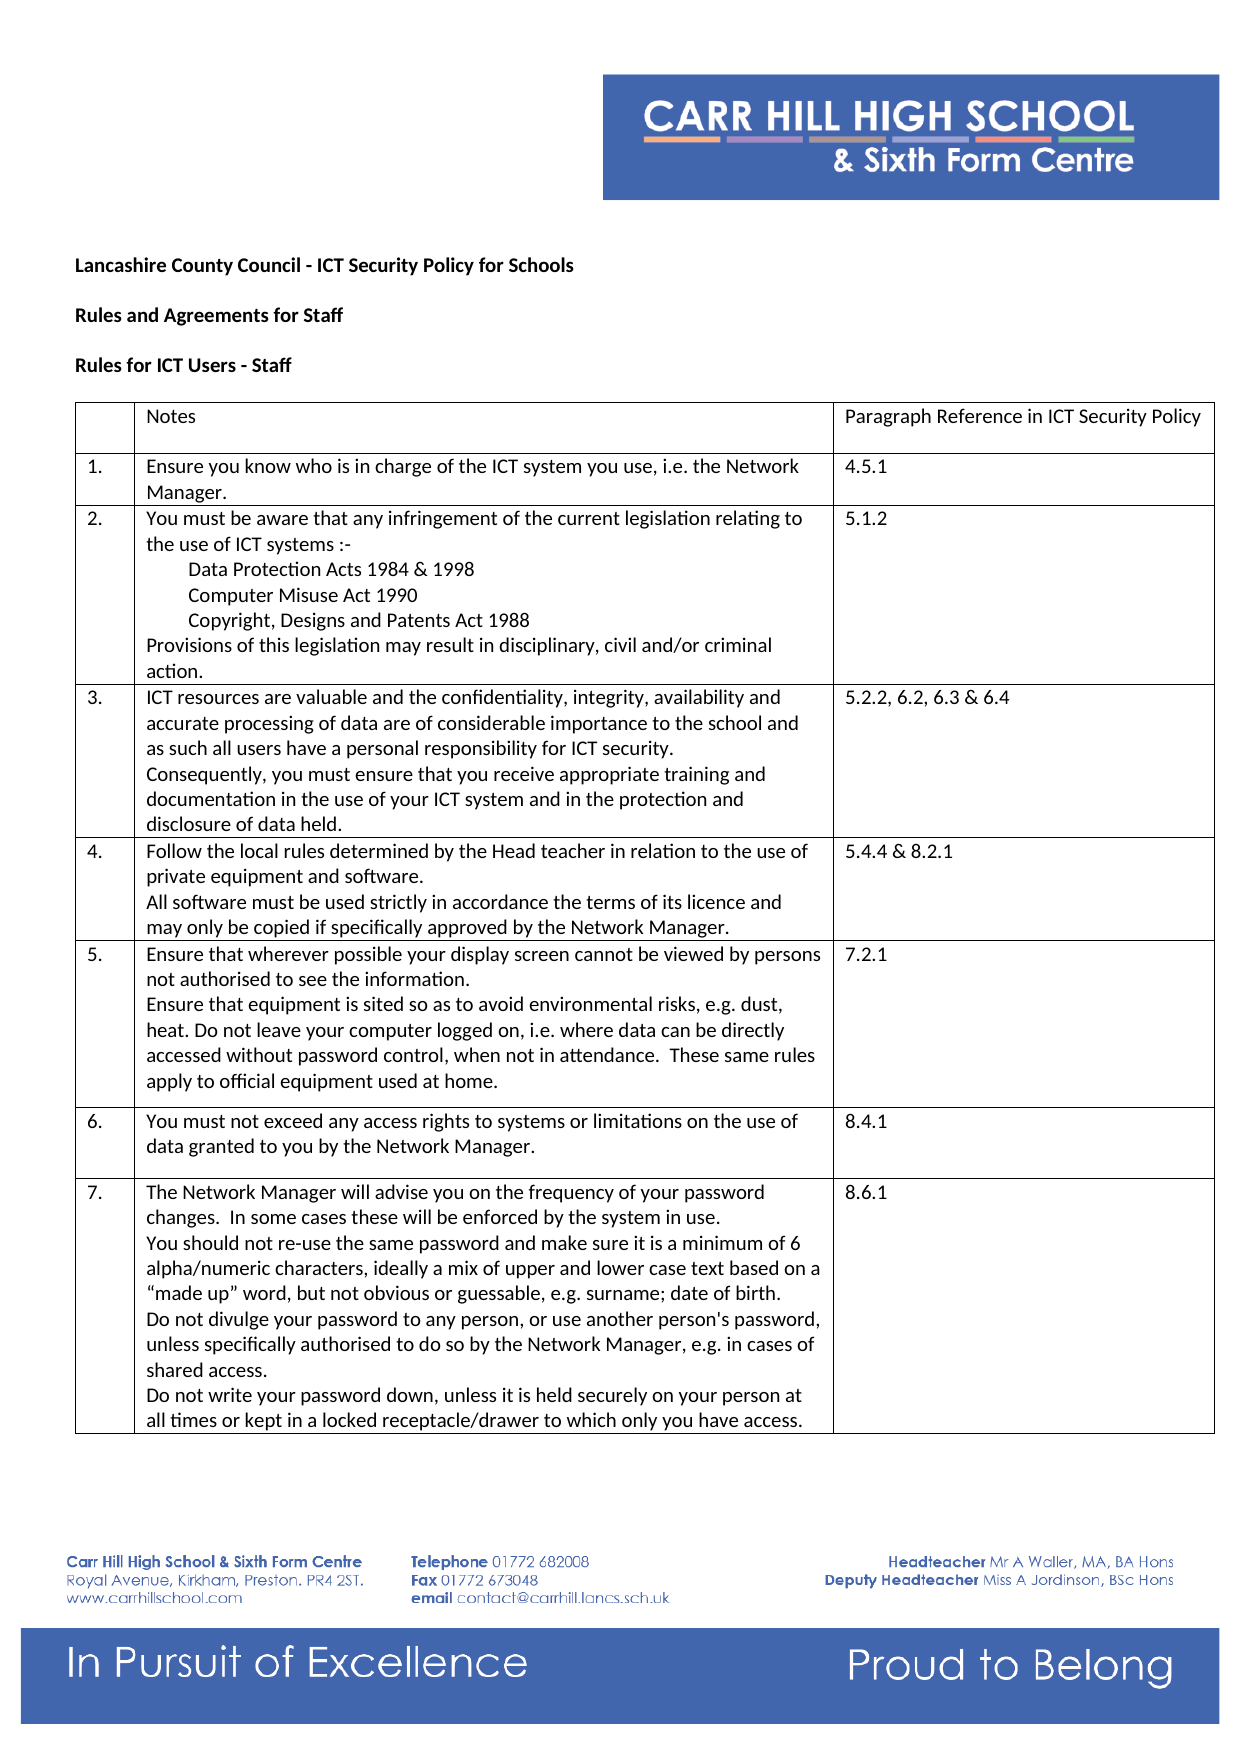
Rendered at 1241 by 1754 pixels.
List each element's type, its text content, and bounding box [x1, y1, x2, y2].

table_cell 7. [76, 1179, 134, 1433]
table_cell Ensure you know who is in charge of the ICT system you use, i.e. the Network Manager. [135, 454, 833, 504]
text Rules and Agreements for Staff [75, 302, 1165, 327]
table_cell Follow the local rules determined by the Head teacher in relation to the use of private equipment and software. All software must be used strictly in accordance the terms of its licence and may only be copied if specifically approved by the Network Manager. [135, 838, 833, 940]
table_cell 5. [76, 941, 134, 1107]
table_cell You must be aware that any infringement of the current legislation relating to the use of ICT systems :- Data Protection Acts 1984 & 1998 Computer Misuse Act 1990 Copyright, Designs and Patents Act 1988 Provisions of this legislation may result in disciplinary, civil and/or criminal action. [135, 506, 833, 683]
table_cell 4.5.1 [834, 454, 1214, 504]
table_cell ICT resources are valuable and the confidentiality, integrity, availability and accurate processing of data are of considerable importance to the school and as such all users have a personal responsibility for ICT security. Consequently, you must ensure that you receive appropriate training and documentation in the use of your ICT system and in the protection and disclosure of data held. [135, 685, 833, 837]
table_cell 5.2.2, 6.2, 6.3 & 6.4 [834, 685, 1214, 837]
text Lancashire County Council - ICT Security Policy for Schools [75, 252, 1165, 277]
table_cell 2. [76, 506, 134, 683]
picture [20, 27, 1220, 1724]
text Rules for ICT Users - Staff [75, 352, 1165, 377]
table_cell You must not exceed any access rights to systems or limitations on the use of data granted to you by the Network Manager. [135, 1108, 833, 1178]
table_header Notes [135, 403, 833, 453]
table_header Paragraph Reference in ICT Security Policy [834, 403, 1214, 453]
table_cell 1. [76, 454, 134, 504]
table_cell Ensure that wherever possible your display screen cannot be viewed by persons not authorised to see the information. Ensure that equipment is sited so as to avoid environmental risks, e.g. dust, heat. Do not leave your computer logged on, i.e. where data can be directly accessed without password control, when not in attendance. These same rules apply to official equipment used at home. [135, 941, 833, 1107]
table_cell 8.4.1 [834, 1108, 1214, 1178]
table_cell 8.6.1 [834, 1179, 1214, 1433]
table_cell 5.1.2 [834, 506, 1214, 683]
table_cell 3. [76, 685, 134, 837]
table_cell 6. [76, 1108, 134, 1178]
table_cell 7.2.1 [834, 941, 1214, 1107]
table_header [76, 403, 134, 453]
table_cell 4. [76, 838, 134, 940]
table_cell The Network Manager will advise you on the frequency of your password changes. In some cases these will be enforced by the system in use. You should not re-use the same password and make sure it is a minimum of 6 alpha/numeric characters, ideally a mix of upper and lower case text based on a “made up” word, but not obvious or guessable, e.g. surname; date of birth. Do not divulge your password to any person, or use another person's password, unless specifically authorised to do so by the Network Manager, e.g. in cases of shared access. Do not write your password down, unless it is held securely on your person at all times or kept in a locked receptacle/drawer to which only you have access. [135, 1179, 833, 1433]
table_cell 5.4.4 & 8.2.1 [834, 838, 1214, 940]
